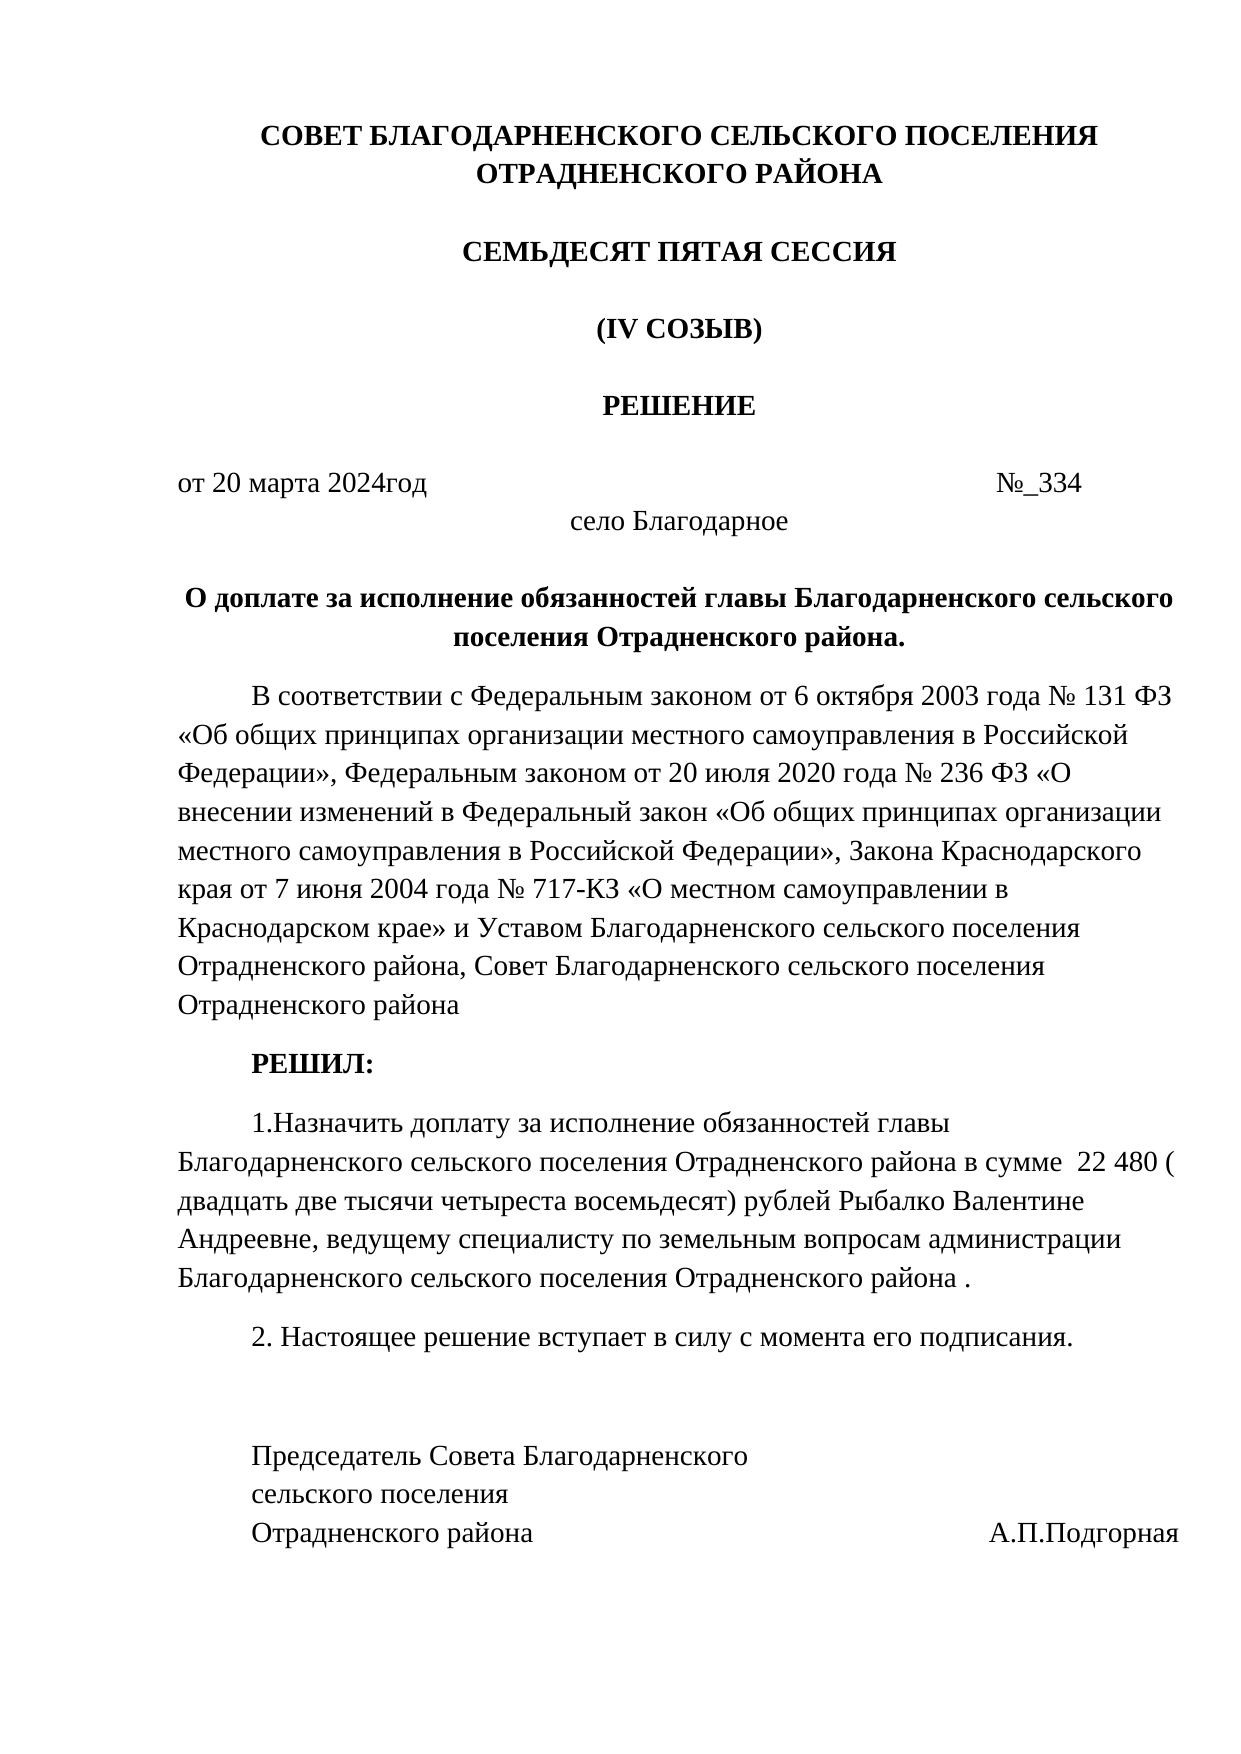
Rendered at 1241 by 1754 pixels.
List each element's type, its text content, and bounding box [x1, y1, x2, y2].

text 1.Назначить доплату за исполнение обязанностей главы Благодарненского сельского поселения Отрадненского района в сумме 22 480 ( двадцать две тысячи четыреста восемьдесят) рублей Рыбалко Валентине Андреевне, ведущему специалисту по земельным вопросам администрации Благодарненского сельского поселения Отрадненского района . [177, 1106, 1181, 1293]
text РЕШЕНИЕ [177, 388, 1181, 421]
text от 20 марта 2024год №_334 [177, 465, 1181, 498]
text СЕМЬДЕСЯТ ПЯТАЯ СЕССИЯ [177, 234, 1181, 267]
text сельского поселения [177, 1476, 1181, 1510]
text 2. Настоящее решение вступает в силу с момента его подписания. [177, 1319, 1181, 1353]
text Отрадненского района А.П.Подгорная [177, 1515, 1181, 1548]
text ОТРАДНЕНСКОГО РАЙОНА [177, 157, 1181, 190]
text (IV СОЗЫВ) [177, 311, 1181, 344]
text В соответствии с Федеральным законом от 6 октября 2003 года № 131 ФЗ «Об общих принципах организации местного самоуправления в Российской Федерации», Федеральным законом от 20 июля 2020 года № 236 ФЗ «О внесении изменений в Федеральный закон «Об общих принципах организации местного самоуправления в Российской Федерации», Закона Краснодарского края от 7 июня 2004 года № 717-КЗ «О местном самоуправлении в Краснодарском крае» и Уставом Благодарненского сельского поселения Отрадненского района, Совет Благодарненского сельского поселения Отрадненского района [177, 678, 1181, 1020]
text СОВЕТ БЛАГОДАРНЕНСКОГО СЕЛЬСКОГО ПОСЕЛЕНИЯ [177, 118, 1181, 152]
text Председатель Совета Благодарненского [177, 1438, 1181, 1471]
text село Благодарное [177, 503, 1181, 537]
text О доплате за исполнение обязанностей главы Благодарненского сельского поселения Отрадненского района. [177, 581, 1181, 653]
text РЕШИЛ: [177, 1046, 1181, 1080]
